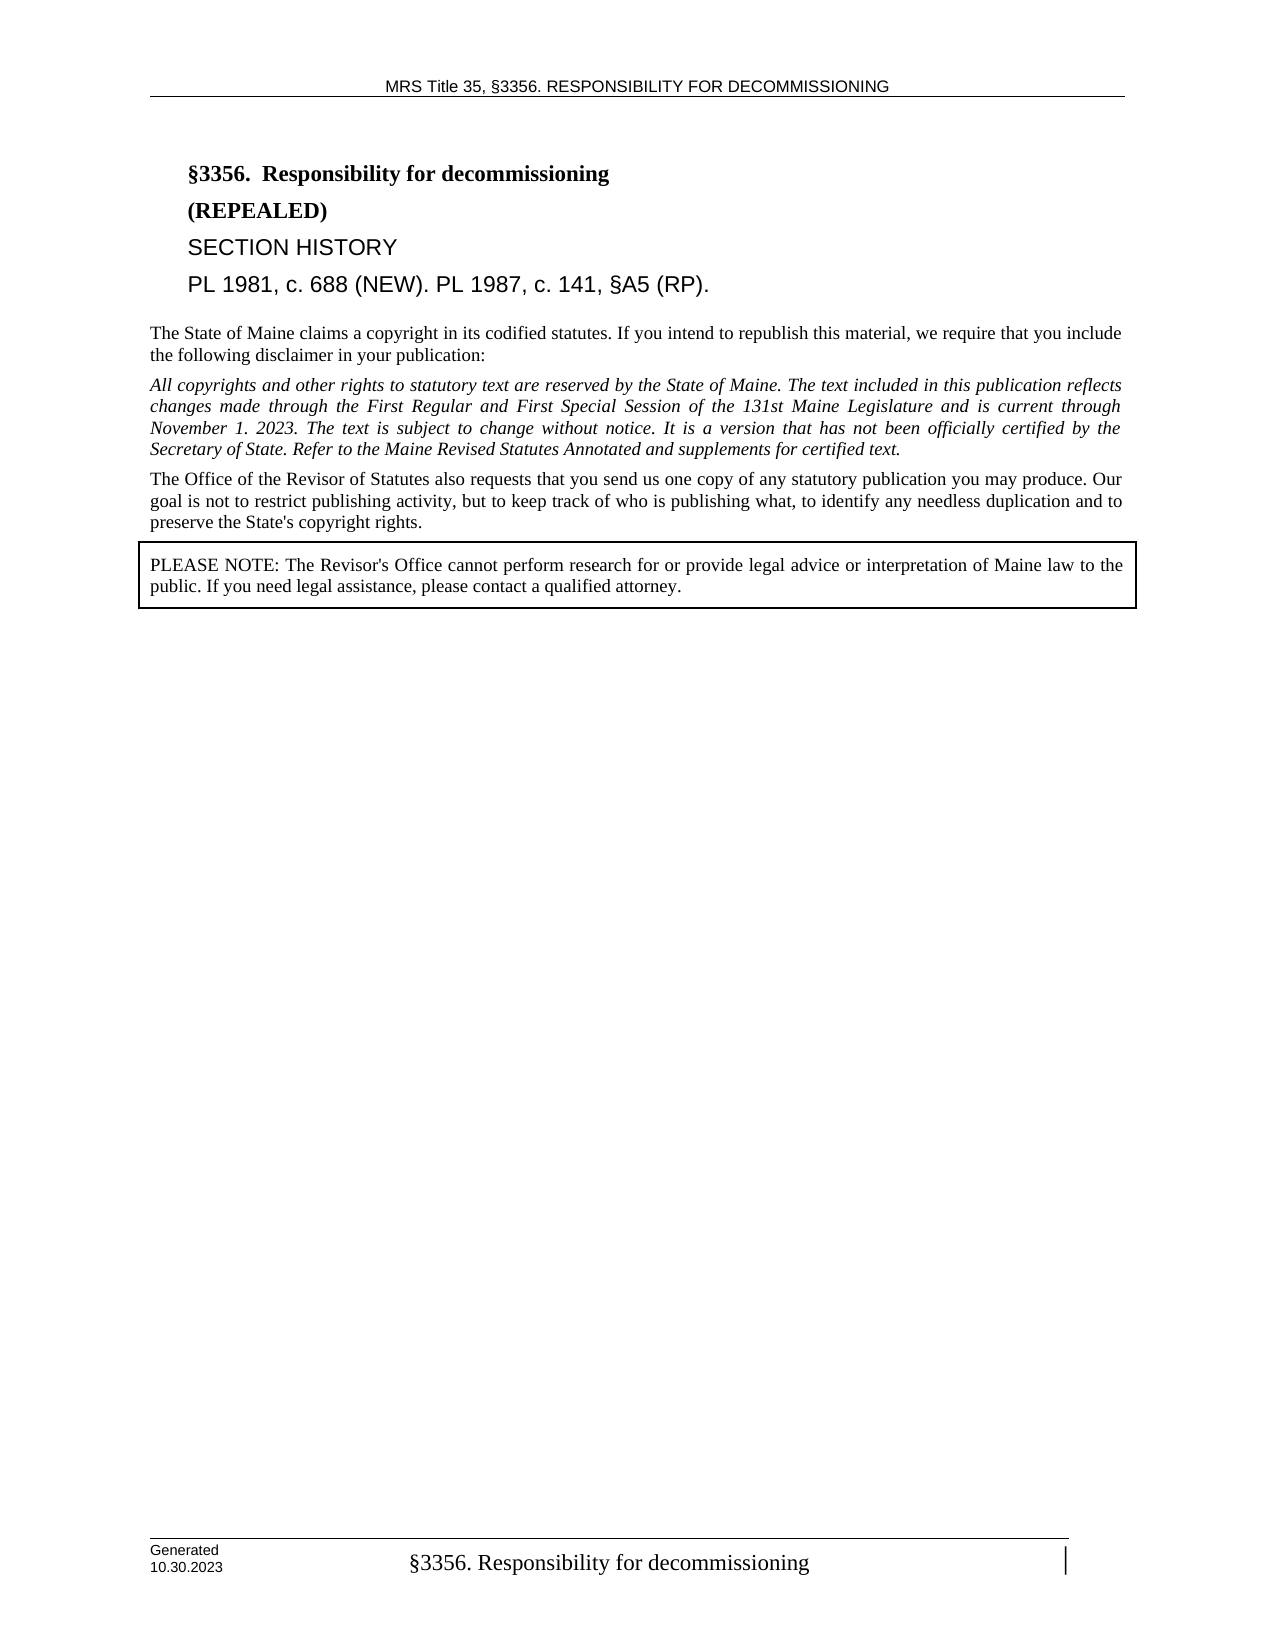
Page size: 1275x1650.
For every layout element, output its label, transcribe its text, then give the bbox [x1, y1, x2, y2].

text The State of Maine claims a copyright in its codified statutes. If you intend to republish this material, we require that you include the following disclaimer in your publication: [150, 322, 1125, 365]
text PL 1981, c. 688 (NEW). PL 1987, c. 141, §A5 (RP). [187, 271, 1125, 297]
text PLEASE NOTE: The Revisor's Office cannot perform research for or provide legal advice or interpretation of Maine law to the public. If you need legal assistance, please contact a qualified attorney. [140, 543, 1135, 607]
text SECTION HISTORY [187, 234, 1125, 260]
text The Office of the Revisor of Statutes also requests that you send us one copy of any statutory publication you may produce. Our goal is not to restrict publishing activity, but to keep track of who is publishing what, to identify any needless duplication and to preserve the State's copyright rights. [150, 468, 1125, 533]
text (REPEALED) [187, 197, 1125, 223]
text All copyrights and other rights to statutory text are reserved by the State of Maine. The text included in this publication reflects changes made through the First Regular and First Special Session of the 131st Maine Legislature and is current through November 1. 2023 . The text is subject to change without notice. It is a version that has not been officially certified by the Secretary of State. Refer to the Maine Revised Statutes Annotated and supplements for certified text. [150, 373, 1125, 460]
text §3356. Responsibility for decommissioning [187, 160, 1125, 187]
